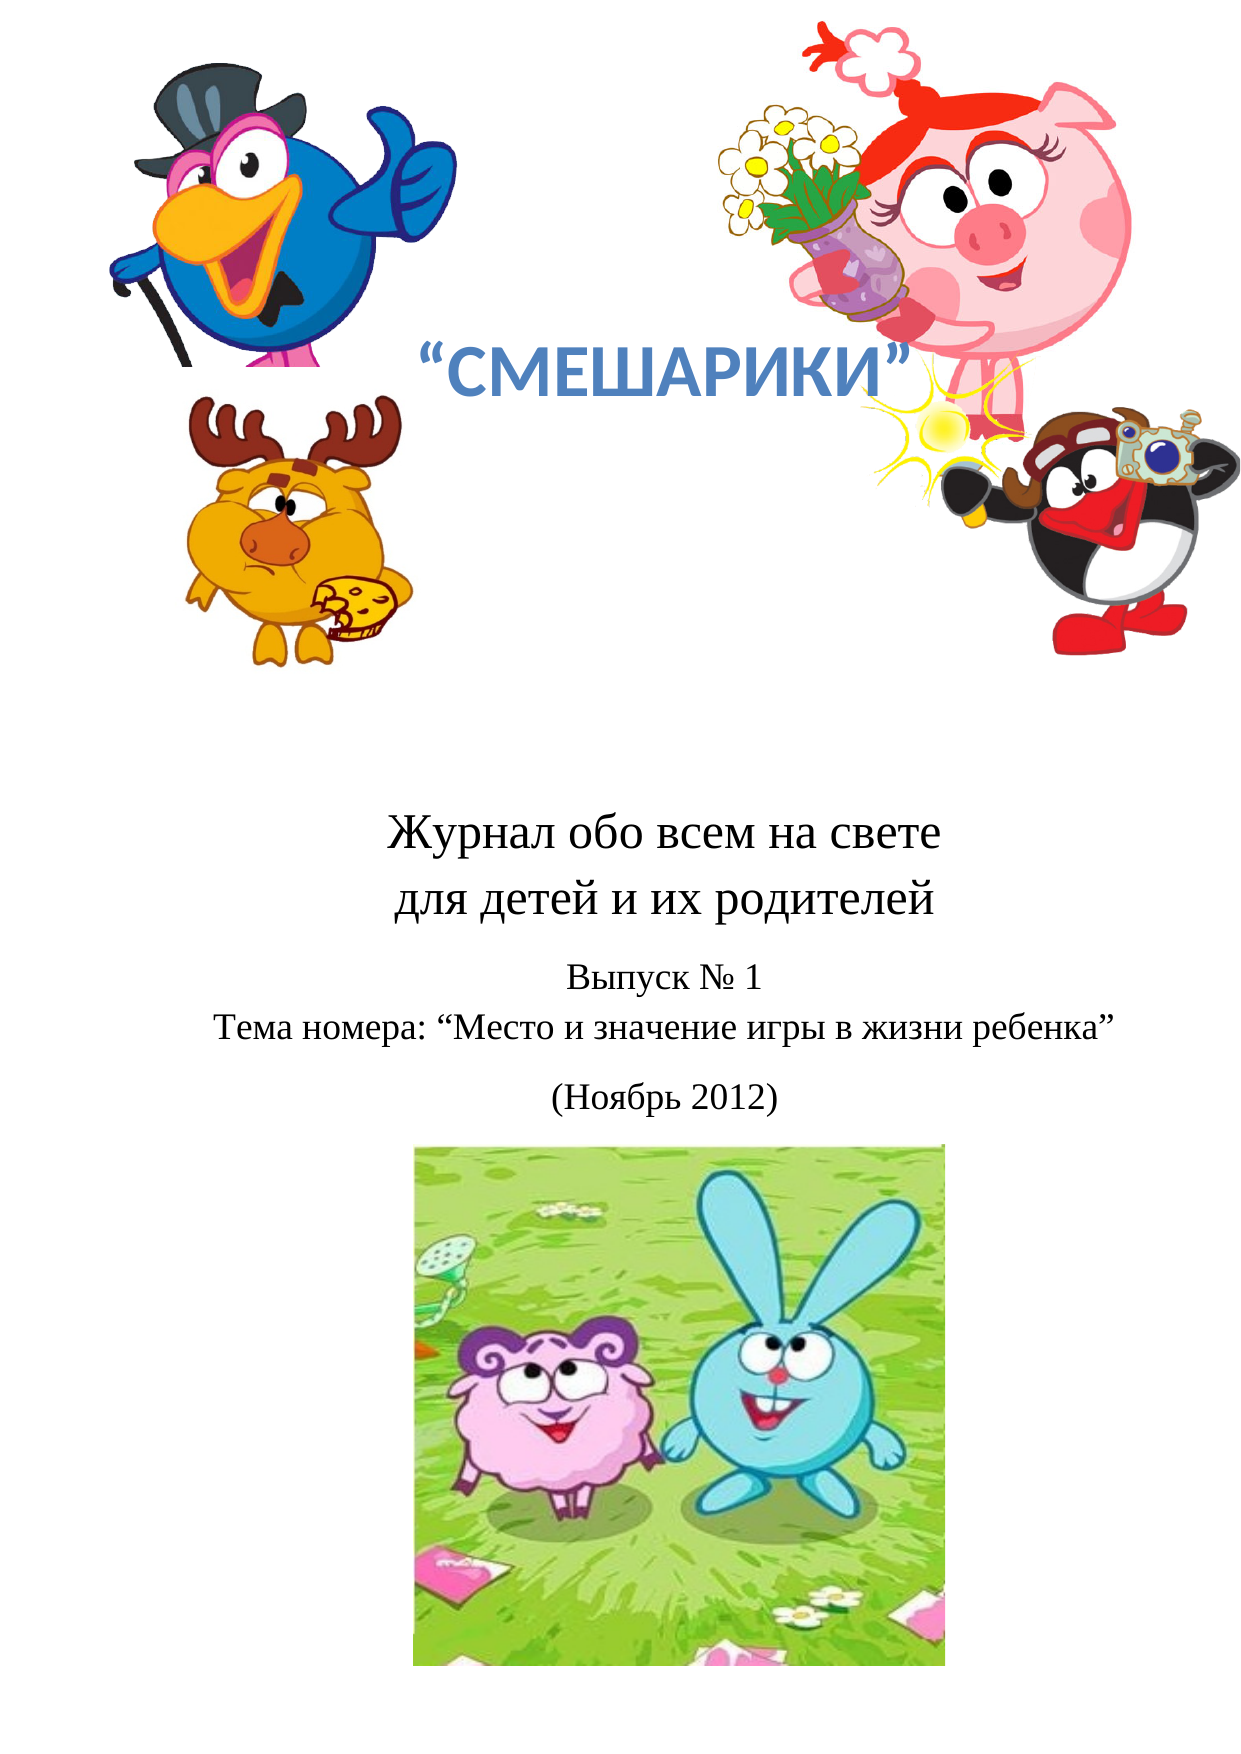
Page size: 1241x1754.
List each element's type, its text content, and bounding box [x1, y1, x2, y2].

picture [67, 27, 491, 686]
text Журнал обо всем на свете для детей и их родителей [177, 802, 1152, 925]
text (Ноябрь 2012) [177, 1075, 1152, 1118]
picture [690, 0, 1241, 659]
text Выпуск № 1 Тема номера: “Место и значение игры в жизни ребенка” [177, 955, 1152, 1047]
picture [413, 1144, 946, 1666]
